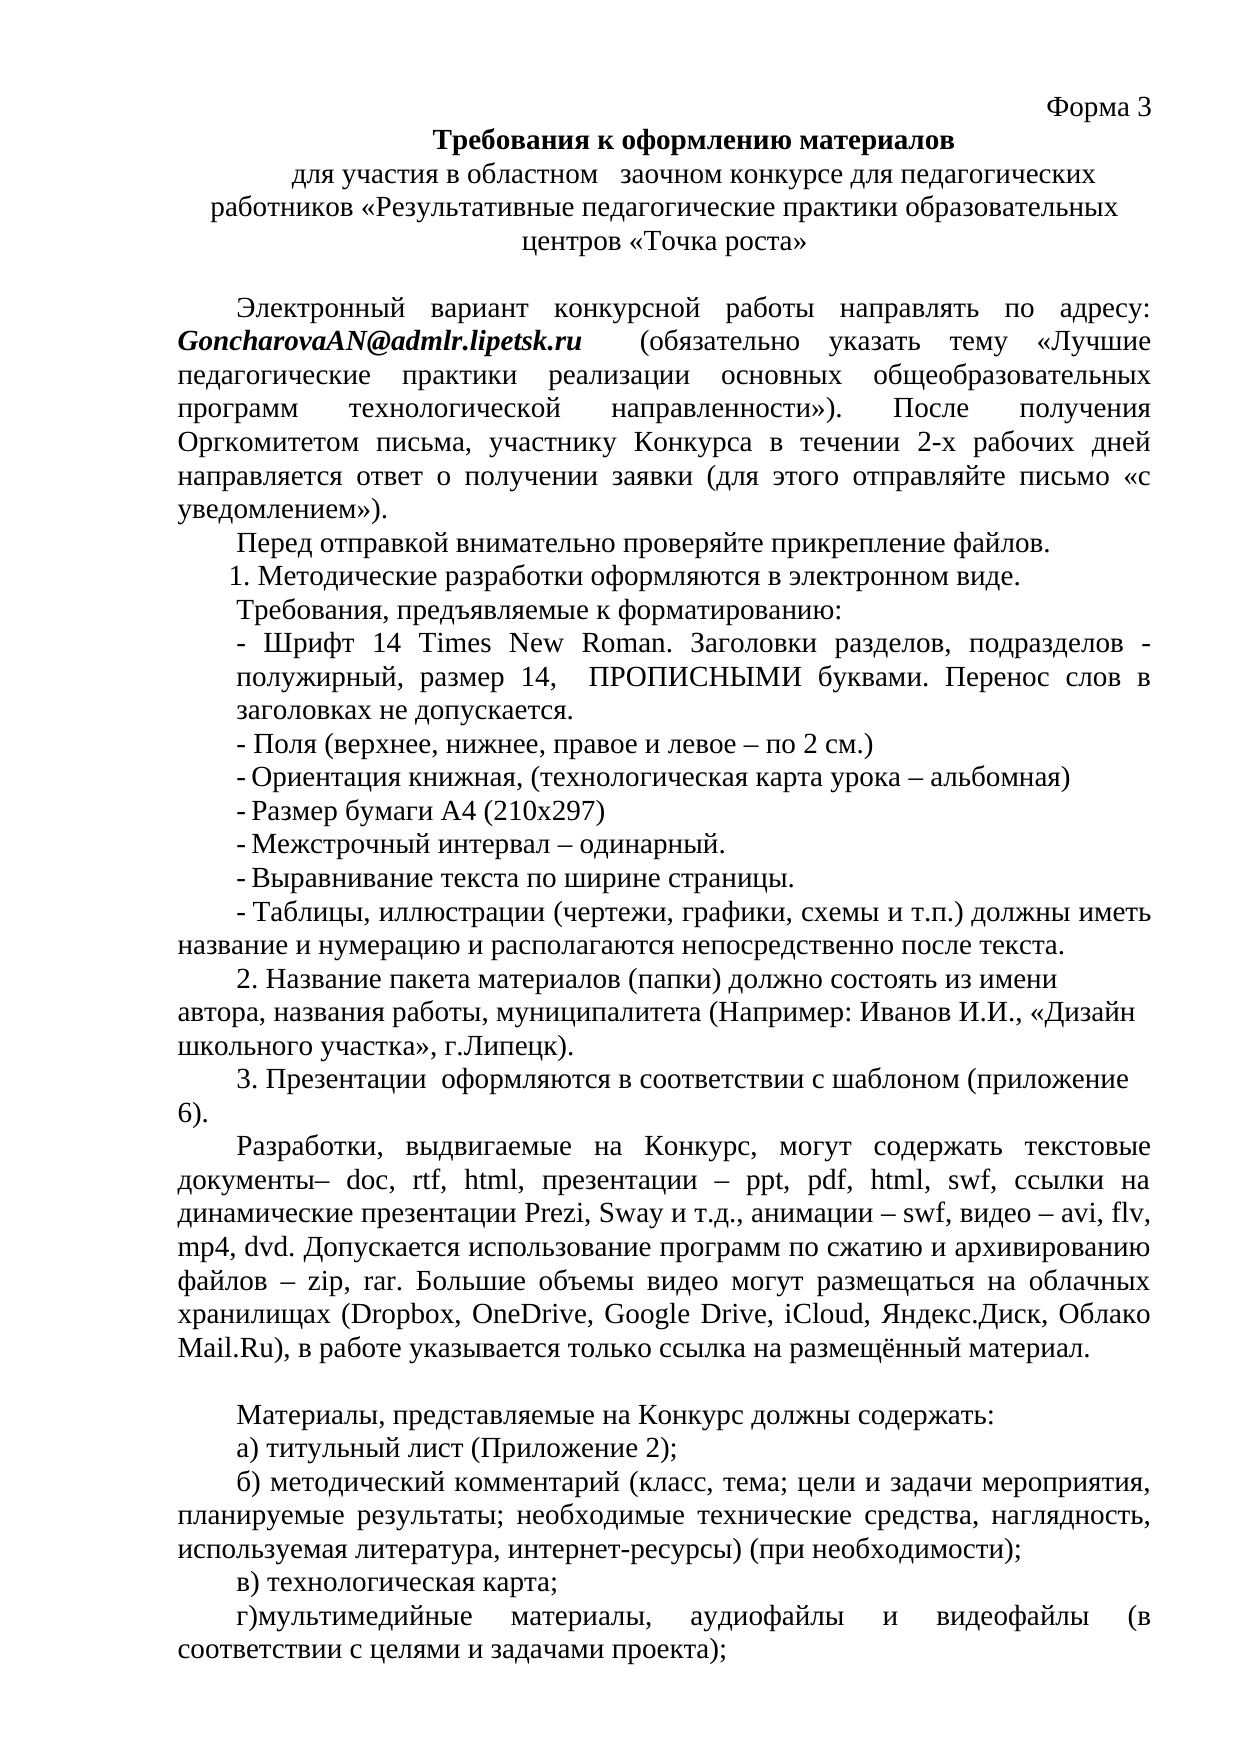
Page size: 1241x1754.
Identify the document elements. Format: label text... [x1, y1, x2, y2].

text Разработки, выдвигаемые на Конкурс, могут содержать текстовые документы– doc, rtf, html, презентации – ppt, pdf, html, swf, ссылки на динамические презентации Prezi, Sway и т.д., анимации – swf, видео – avi, flv, mp4, dvd. Допускается использование программ по сжатию и архивированию файлов – zip, rar. Большие объемы видео могут размещаться на облачных хранилищах (Dropbox, OneDrive, Google Drive, iCloud, Яндекс.Диск, Облако Mail.Ru), в работе указывается только ссылка на размещённый материал. [177, 1128, 1152, 1363]
text Перед отправкой внимательно проверяйте прикрепление файлов. [177, 525, 1152, 558]
text в) технологическая карта; [177, 1564, 1152, 1598]
text Требования, предъявляемые к форматированию: [177, 592, 1152, 625]
text - Ориентация книжная, (технологическая карта урока – альбомная) [177, 759, 1152, 793]
text б) методический комментарий (класс, тема; цели и задачи мероприятия, планируемые результаты; необходимые технические средства, наглядность, используемая литература, интернет-ресурсы) (при необходимости); [177, 1464, 1152, 1564]
text - Таблицы, иллюстрации (чертежи, графики, схемы и т.п.) должны иметь название и нумерацию и располагаются непосредственно после текста. [177, 894, 1152, 961]
text Электронный вариант конкурсной работы направлять по адресу: GoncharovaAN@admlr.lipetsk.ru (обязательно указать тему «Лучшие педагогические практики реализации основных общеобразовательных программ технологической направленности»). После получения Оргкомитетом письма, участнику Конкурса в течении 2-х рабочих дней направляется ответ о получении заявки (для этого отправляйте письмо «с уведомлением»). [177, 290, 1152, 525]
text Форма 3 [177, 89, 1152, 122]
text - Поля (верхнее, нижнее, правое и левое – по 2 см.) [177, 726, 1152, 759]
text 2. Название пакета материалов (папки) должно состоять из имени автора, названия работы, муниципалитета (Например: Иванов И.И., «Дизайн школьного участка», г.Липецк). [177, 961, 1152, 1061]
text Материалы, представляемые на Конкурс должны содержать: [177, 1397, 1152, 1430]
text 3. Презентации оформляются в соответствии с шаблоном (приложение 6). [177, 1061, 1152, 1128]
text - Шрифт 14 Timеs New Roman. Заголовки разделов, подразделов - полужирный, размер 14, ПРОПИСНЫМИ буквами. Перенос слов в заголовках не допускается. [236, 625, 1152, 726]
text г)мультимедийные материалы, аудиофайлы и видеофайлы (в соответствии с целями и задачами проекта); [177, 1598, 1152, 1665]
text 1. Методические разработки оформляются в электронном виде. [177, 558, 1152, 592]
text - Межстрочный интервал – одинарный. [177, 827, 1152, 860]
text для участия в областном заочном конкурсе для педагогических работников «Результативные педагогические практики образовательных центров «Точка роста» [177, 156, 1152, 256]
text а) титульный лист (Приложение 2); [177, 1430, 1152, 1464]
text - Выравнивание текста по ширине страницы. [177, 860, 1152, 894]
text Требования к оформлению материалов [177, 122, 1152, 156]
text - Размер бумаги А4 (210х297) [177, 793, 1152, 827]
